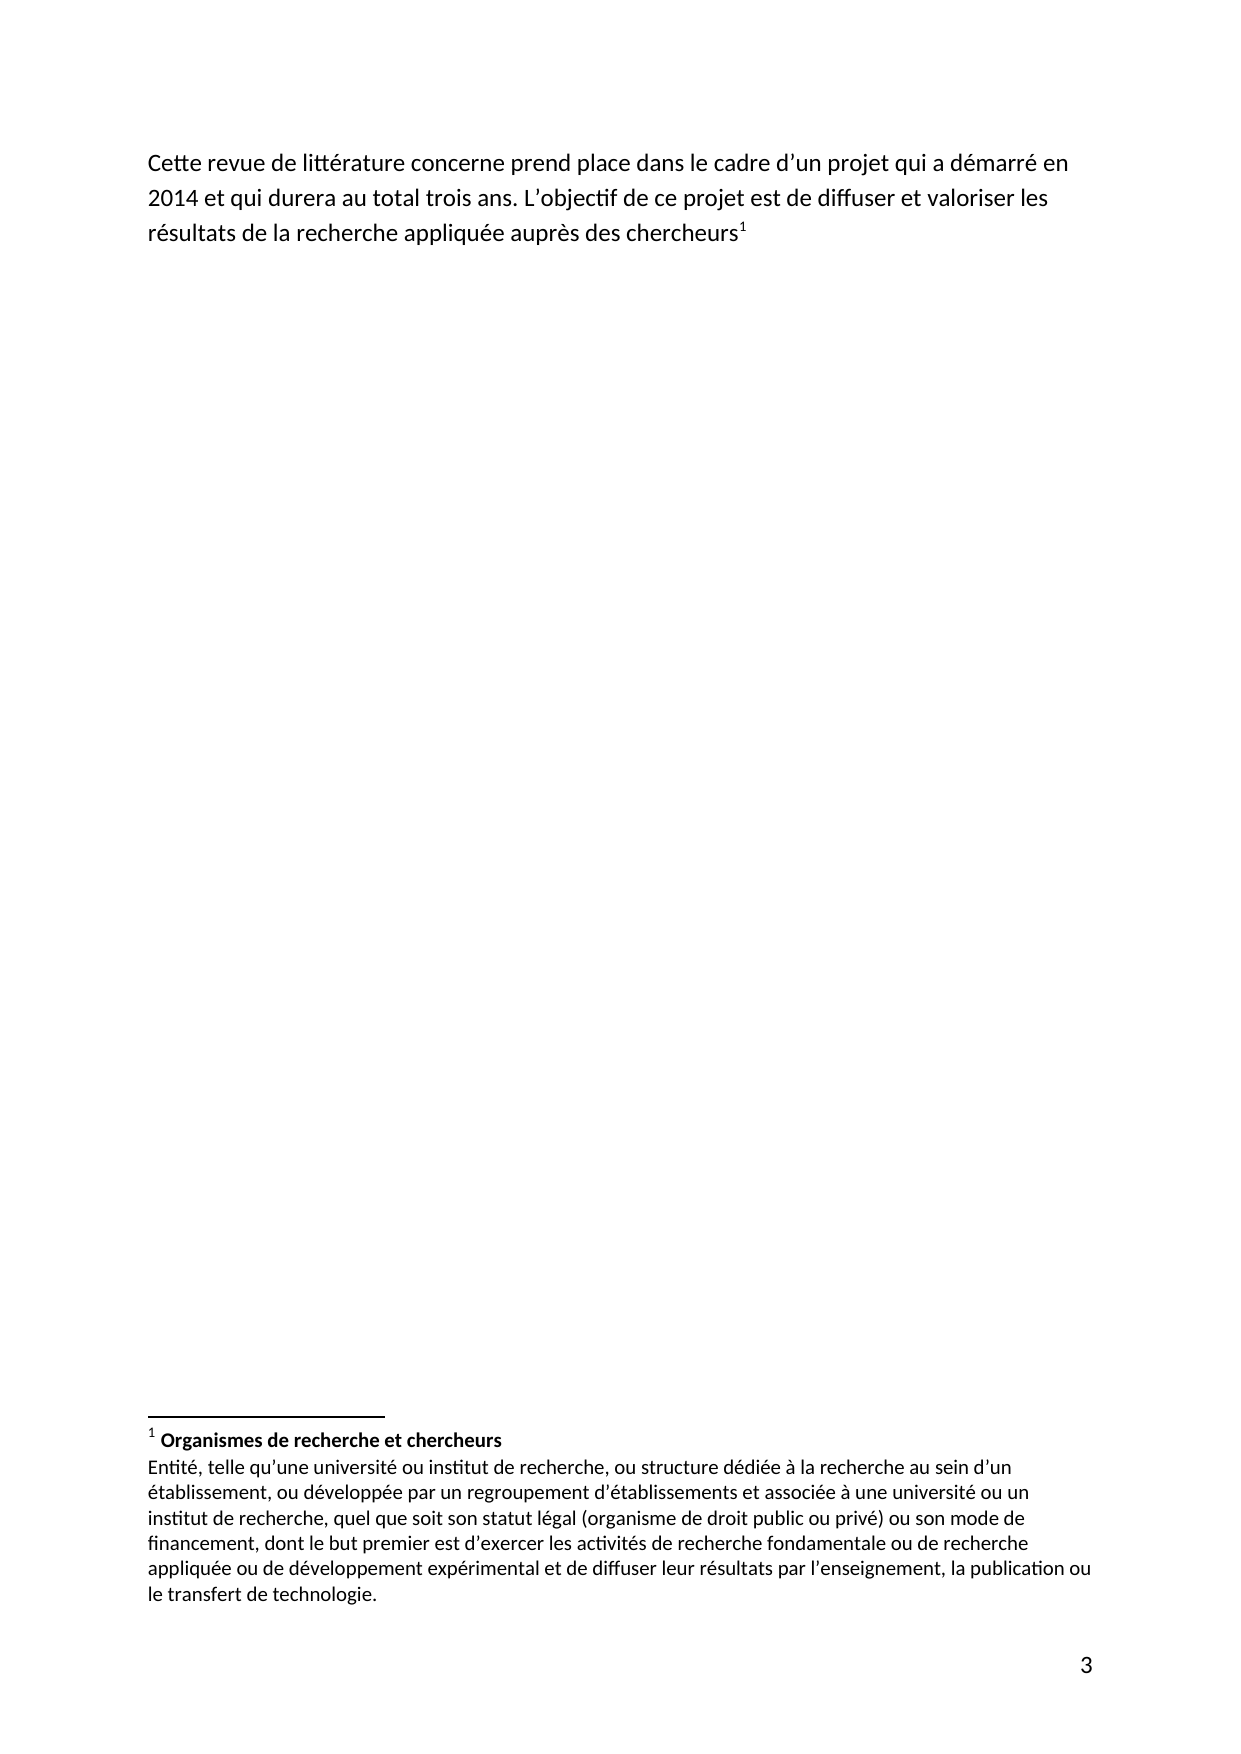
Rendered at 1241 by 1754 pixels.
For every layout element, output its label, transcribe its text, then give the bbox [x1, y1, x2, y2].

text Cette revue de littérature concerne prend place dans le cadre d’un projet qui a démarré en 2014 et qui durera au total trois ans. L’objectif de ce projet est de diffuser et valoriser les résultats de la recherche appliquée auprès des chercheurs et acteurs de terrain (en particulier les associations de personnes handicapées) du continent africain et ainsi augmenter la connaissance sur la situation des personnes handicapées et les recommandations réalisées pour améliorer leur participation sociale. [148, 148, 1093, 248]
